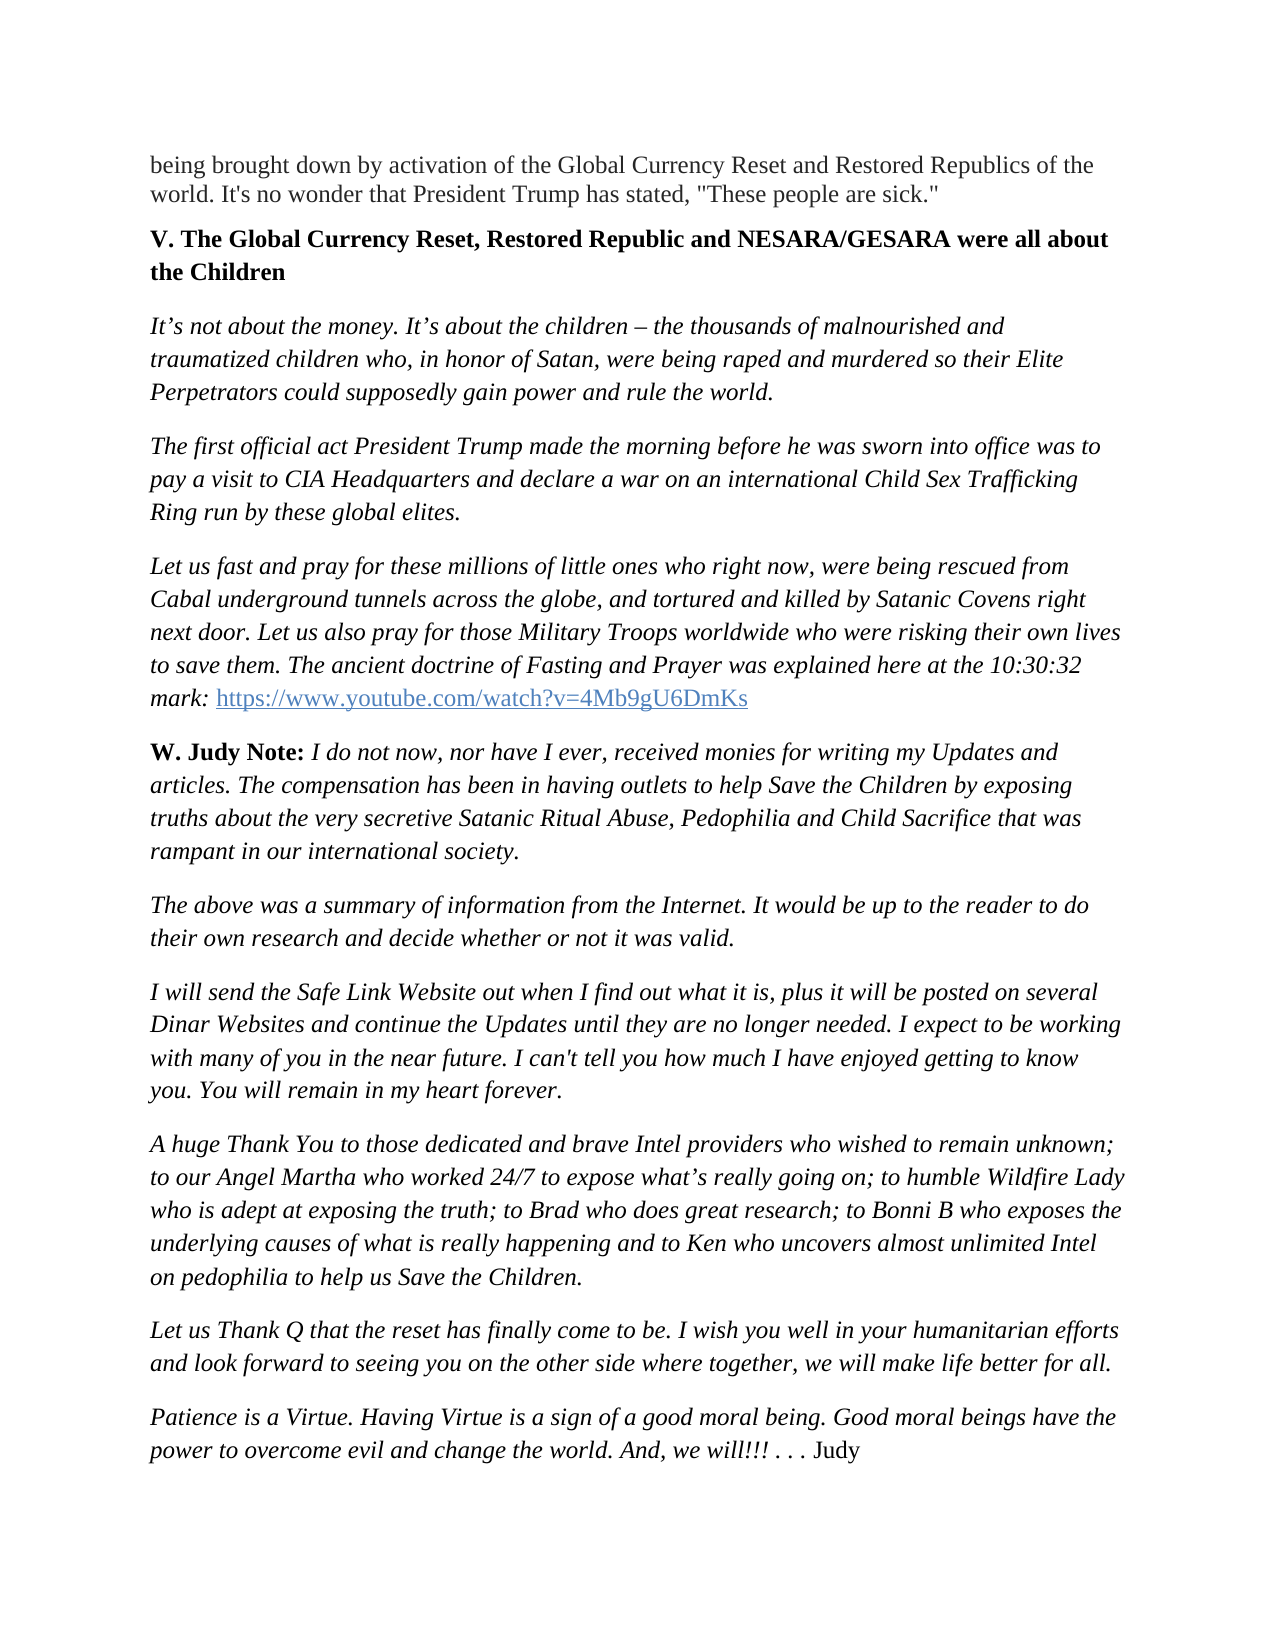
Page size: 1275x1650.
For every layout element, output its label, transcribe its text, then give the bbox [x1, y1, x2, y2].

text The first official act President Trump made the morning before he was sworn into office was to pay a visit to CIA Headquarters and declare a war on an international Child Sex Trafficking Ring run by these global elites. [150, 431, 1125, 526]
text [150, 150, 1125, 207]
text It’s not about the money. It’s about the children – the thousands of malnourished and traumatized children who, in honor of Satan, were being raped and murdered so their Elite Perpetrators could supposedly gain power and rule the world. [150, 311, 1125, 406]
text W. Judy Note: I do not now, nor have I ever, received monies for writing my Updates and articles. The compensation has been in having outlets to help Save the Children by exposing truths about the very secretive Satanic Ritual Abuse, Pedophilia and Child Sacrifice that was rampant in our international society. [150, 737, 1125, 864]
text V. The Global Currency Reset, Restored Republic and NESARA/GESARA were all about the Children [150, 224, 1125, 286]
text The above was a summary of information from the Internet. It would be up to the reader to do their own research and decide whether or not it was valid. [150, 890, 1125, 951]
text I will send the Safe Link Website out when I find out what it is, plus it will be posted on several Dinar Websites and continue the Updates until they are no longer needed. I expect to be working with many of you in the near future. I can't tell you how much I have enjoyed getting to know you. You will remain in my heart forever. [150, 977, 1125, 1104]
text A huge Thank You to those dedicated and brave Intel providers who wished to remain unknown; to our Angel Martha who worked 24/7 to expose what’s really going on; to humble Wildfire Lady who is adept at exposing the truth; to Brad who does great research; to Bonni B who exposes the underlying causes of what is really happening and to Ken who uncovers almost unlimited Intel on pedophilia to help us Save the Children. [150, 1129, 1125, 1290]
text Let us fast and pray for these millions of little ones who right now, were being rescued from Cabal underground tunnels across the globe, and tortured and killed by Satanic Covens right next door. Let us also pray for those Military Troops worldwide who were risking their own lives to save them. The ancient doctrine of Fasting and Prayer was explained here at the 10:30:32 mark: https://www.youtube.com/watch?v=4Mb9gU6DmKs [150, 551, 1125, 712]
text Let us Thank Q that the reset has finally come to be. I wish you well in your humanitarian efforts and look forward to seeing you on the other side where together, we will make life better for all. [150, 1315, 1125, 1377]
text Patience is a Virtue. Having Virtue is a sign of a good moral being. Good moral beings have the power to overcome evil and change the world. And, we will!!! . . . Judy [150, 1402, 1125, 1464]
